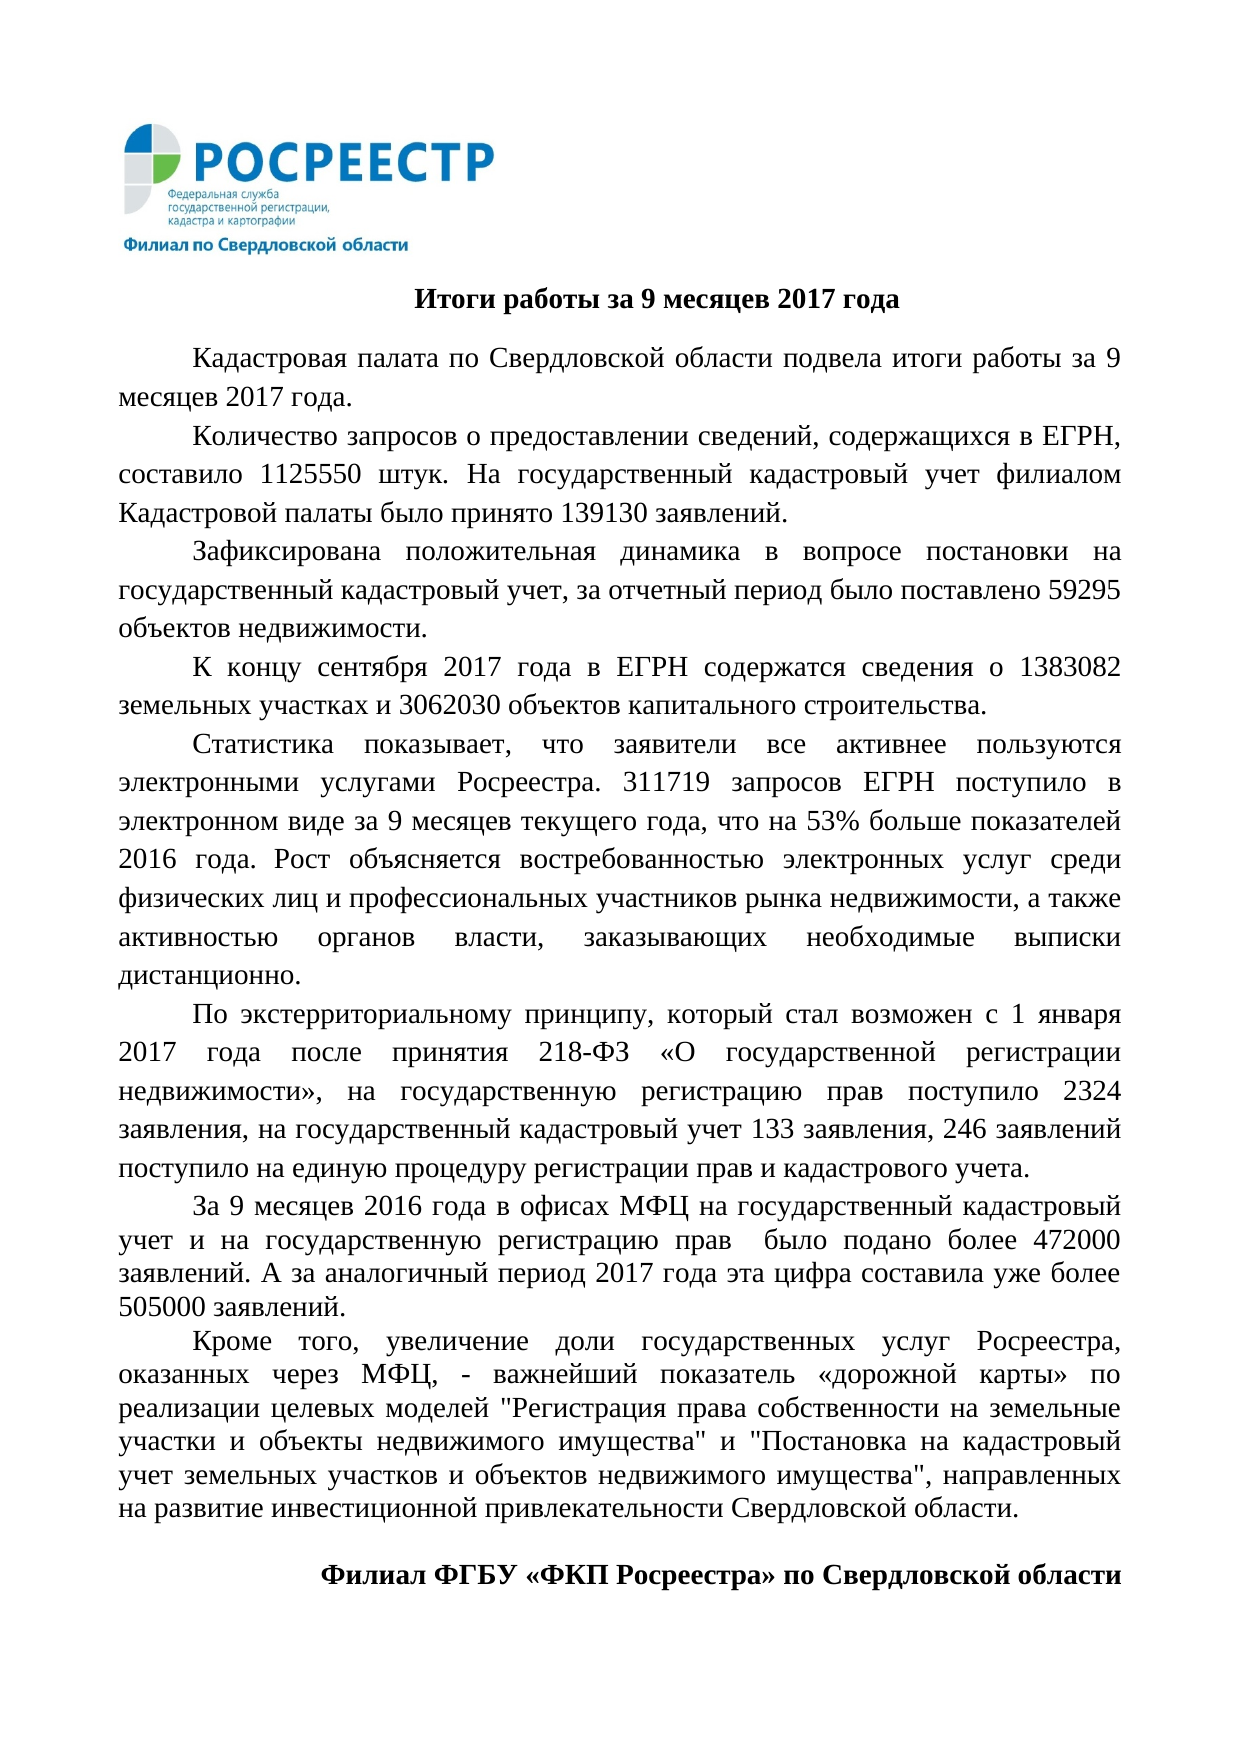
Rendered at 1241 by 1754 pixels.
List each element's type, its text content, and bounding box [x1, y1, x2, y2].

text Филиал ФГБУ «ФКП Росреестра» по Свердловской области [118, 1557, 1122, 1591]
text Кроме того, увеличение доли государственных услуг Росреестра, оказанных через МФЦ, - важнейший показатель «дорожной карты» по реализации целевых моделей "Регистрация права собственности на земельные участки и объекты недвижимого имущества" и "Постановка на кадастровый учет земельных участков и объектов недвижимого имущества", направленных на развитие инвестиционной привлекательности Свердловской области. [118, 1323, 1122, 1524]
text Статистика показывает, что заявители все активнее пользуются электронными услугами Росреестра. 311719 запросов ЕГРН поступило в электронном виде за 9 месяцев текущего года, что на 53% больше показателей 2016 года. Рост объясняется востребованностью электронных услуг среди физических лиц и профессиональных участников рынка недвижимости, а также активностью органов власти, заказывающих необходимые выписки дистанционно. [118, 726, 1122, 991]
text Количество запросов о предоставлении сведений, содержащихся в ЕГРН, составило 1125550 штук. На государственный кадастровый учет филиалом Кадастровой палаты было принято 139130 заявлений. [118, 418, 1122, 528]
text За 9 месяцев 2016 года в офисах МФЦ на государственный кадастровый учет и на государственную регистрацию прав было подано более 472000 заявлений. А за аналогичный период 2017 года эта цифра составила уже более 505000 заявлений. [118, 1188, 1122, 1323]
picture [118, 118, 497, 257]
text По экстерриториальному принципу, который стал возможен с 1 января 2017 года после принятия 218-ФЗ «О государственной регистрации недвижимости», на государственную регистрацию прав поступило 2324 заявления, на государственный кадастровый учет 133 заявления, 246 заявлений поступило на единую процедуру регистрации прав и кадастрового учета. [118, 996, 1122, 1183]
text Кадастровая палата по Свердловской области подвела итоги работы за 9 месяцев 2017 года. [118, 341, 1122, 413]
text К концу сентября 2017 года в ЕГРН содержатся сведения о 1383082 земельных участках и 3062030 объектов капитального строительства. [118, 649, 1122, 721]
text Зафиксирована положительная динамика в вопросе постановки на государственный кадастровый учет, за отчетный период было поставлено 59295 объектов недвижимости. [118, 533, 1122, 644]
text Итоги работы за 9 месяцев 2017 года [118, 281, 1122, 315]
